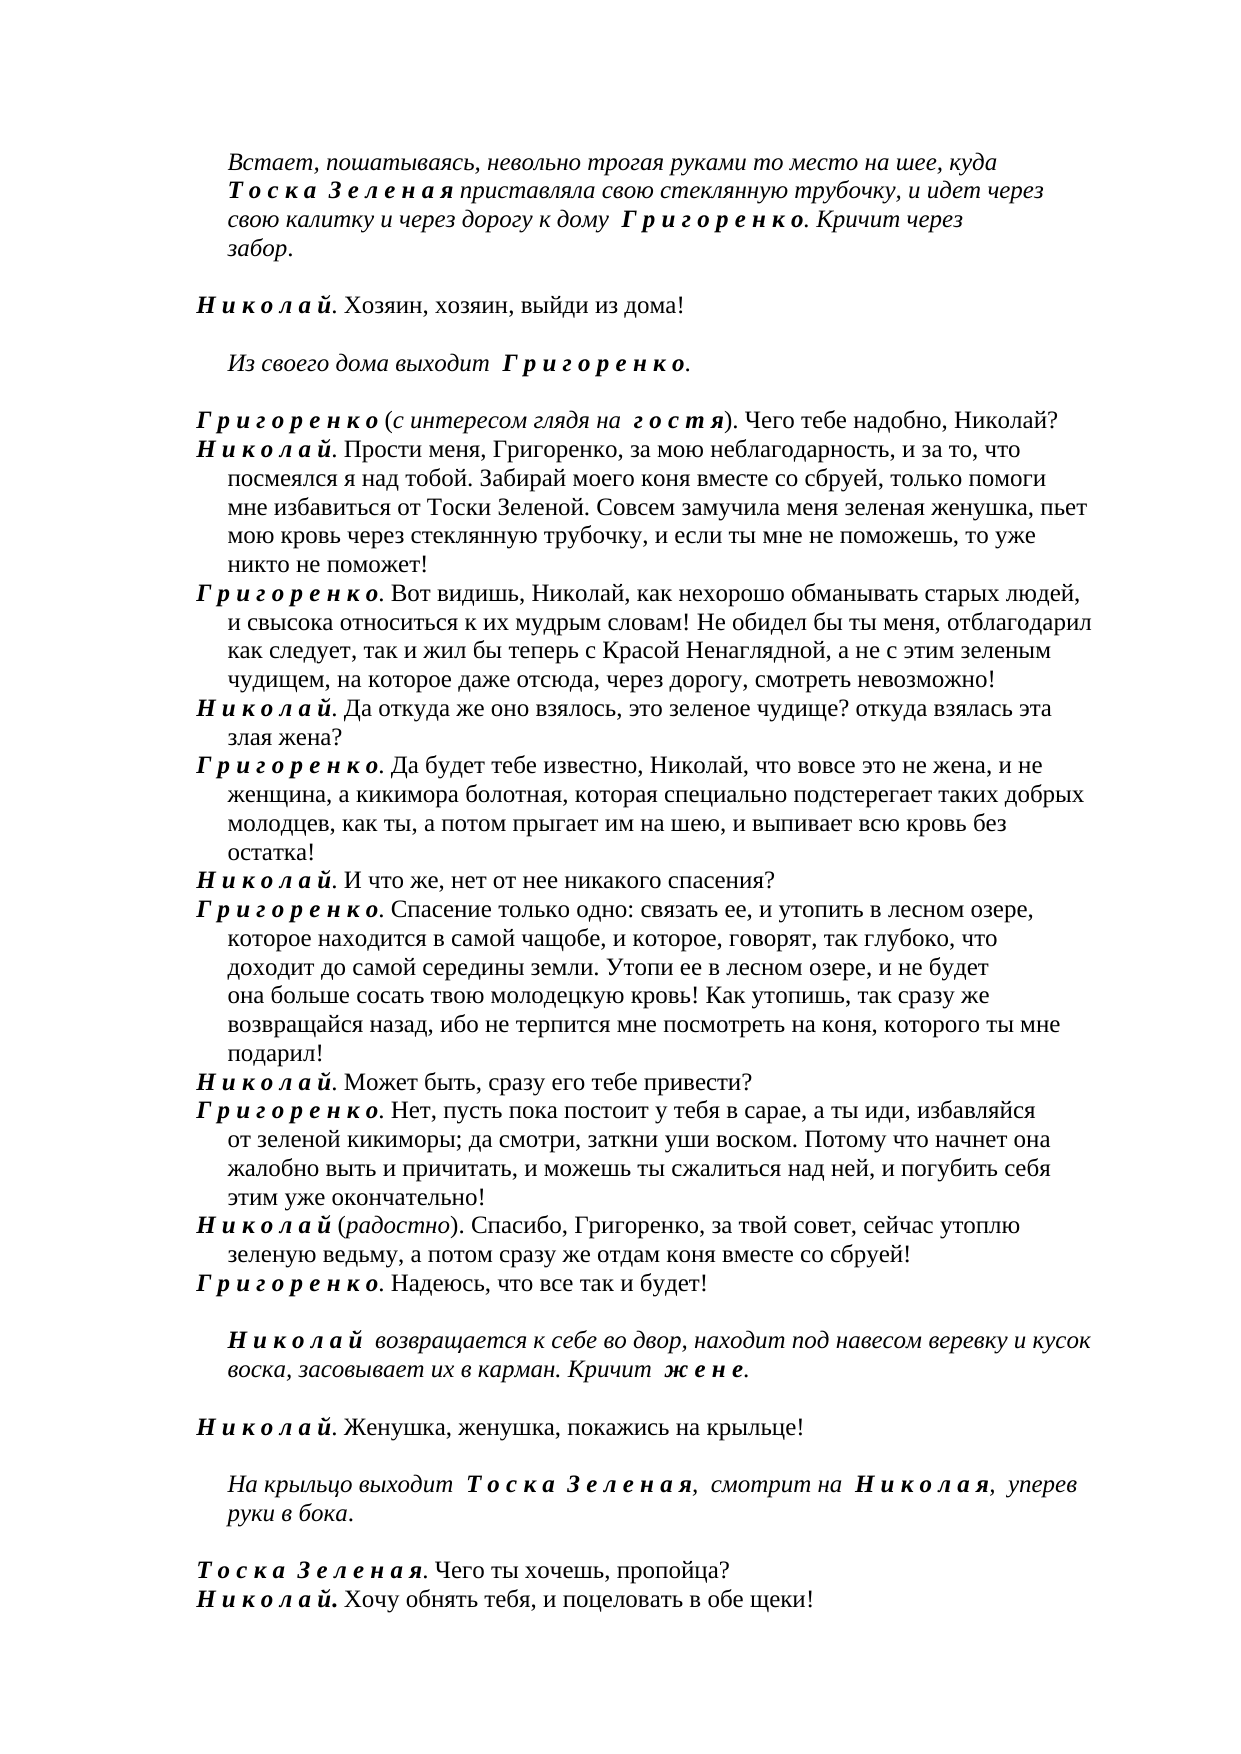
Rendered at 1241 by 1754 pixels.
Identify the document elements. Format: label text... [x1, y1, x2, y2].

text свою калитку и через дорогу к дому Г р и г о р е н к о. Кричит через [177, 204, 1152, 233]
text Н и к о л а й. Да откуда же оно взялось, это зеленое чудище? откуда взялась эта [177, 693, 1152, 722]
text воска, засовывает их в карман. Кричит ж е н е. [177, 1354, 1152, 1383]
text доходит до самой середины земли. Утопи ее в лесном озере, и не будет [177, 952, 1152, 981]
text Г р и г о р е н к о. Да будет тебе известно, Николай, что вовсе это не жена, и не [177, 751, 1152, 779]
text и свысока относиться к их мудрым словам! Не обидел бы ты меня, отблагодарил [177, 607, 1152, 636]
text жалобно выть и причитать, и можешь ты сжалиться над ней, и погубить себя [177, 1153, 1152, 1182]
text Встает, пошатываясь, невольно трогая руками то место на шее, куда [177, 147, 1152, 176]
text На крыльцо выходит Т о с к а З е л е н а я, смотрит на Н и к о л а я, уперев [177, 1469, 1152, 1498]
text она больше сосать твою молодецкую кровь! Как утопишь, так сразу же [177, 981, 1152, 1009]
text Т о с к а З е л е н а я приставляла свою стеклянную трубочку, и идет через [177, 176, 1152, 204]
text зеленую ведьму, а потом сразу же отдам коня вместе со сбруей! [177, 1239, 1152, 1268]
text Н и к о л а й. Хозяин, хозяин, выйди из дома! [177, 291, 1152, 319]
text Т о с к а З е л е н а я. Чего ты хочешь, пропойца? [177, 1556, 1152, 1584]
text руки в бока. [177, 1498, 1152, 1527]
text от зеленой кикиморы; да смотри, заткни уши воском. Потому что начнет она [177, 1124, 1152, 1153]
text Н и к о л а й. Может быть, сразу его тебе привести? [177, 1067, 1152, 1096]
text этим уже окончательно! [177, 1182, 1152, 1211]
text Н и к о л а й возвращается к себе во двор, находит под навесом веревку и кусок [177, 1326, 1152, 1354]
text никто не поможет! [177, 549, 1152, 578]
text подарил! [177, 1038, 1152, 1067]
text мою кровь через стеклянную трубочку, и если ты мне не поможешь, то уже [177, 521, 1152, 549]
text Н и к о л а й. Прости меня, Григоренко, за мою неблагодарность, и за то, что [177, 434, 1152, 463]
text остатка! [177, 837, 1152, 866]
text Н и к о л а й (радостно). Спасибо, Григоренко, за твой совет, сейчас утоплю [177, 1211, 1152, 1239]
text Из своего дома выходит Г р и г о р е н к о. [177, 348, 1152, 377]
text посмеялся я над тобой. Забирай моего коня вместе со сбруей, только помоги [177, 463, 1152, 492]
text мне избавиться от Тоски Зеленой. Совсем замучила меня зеленая женушка, пьет [177, 492, 1152, 521]
text возвращайся назад, ибо не терпится мне посмотреть на коня, которого ты мне [177, 1009, 1152, 1038]
text злая жена? [177, 722, 1152, 751]
text Г р и г о р е н к о. Спасение только одно: связать ее, и утопить в лесном озере, [177, 894, 1152, 923]
text Г р и г о р е н к о (с интересом глядя на г о с т я). Чего тебе надобно, Николай? [177, 406, 1152, 434]
text забор. [177, 233, 1152, 262]
text Г р и г о р е н к о. Надеюсь, что все так и будет! [177, 1268, 1152, 1297]
text которое находится в самой чащобе, и которое, говорят, так глубоко, что [177, 923, 1152, 952]
text Г р и г о р е н к о. Вот видишь, Николай, как нехорошо обманывать старых людей, [177, 578, 1152, 607]
text Н и к о л а й. Хочу обнять тебя, и поцеловать в обе щеки! [177, 1584, 1152, 1613]
text Г р и г о р е н к о. Нет, пусть пока постоит у тебя в сарае, а ты иди, избавляйся [177, 1096, 1152, 1124]
text Н и к о л а й. И что же, нет от нее никакого спасения? [177, 866, 1152, 894]
text Н и к о л а й. Женушка, женушка, покажись на крыльце! [177, 1412, 1152, 1441]
text молодцев, как ты, а потом прыгает им на шею, и выпивает всю кровь без [177, 808, 1152, 837]
text чудищем, на которое даже отсюда, через дорогу, смотреть невозможно! [177, 664, 1152, 693]
text как следует, так и жил бы теперь с Красой Ненаглядной, а не с этим зеленым [177, 636, 1152, 664]
text женщина, а кикимора болотная, которая специально подстерегает таких добрых [177, 779, 1152, 808]
